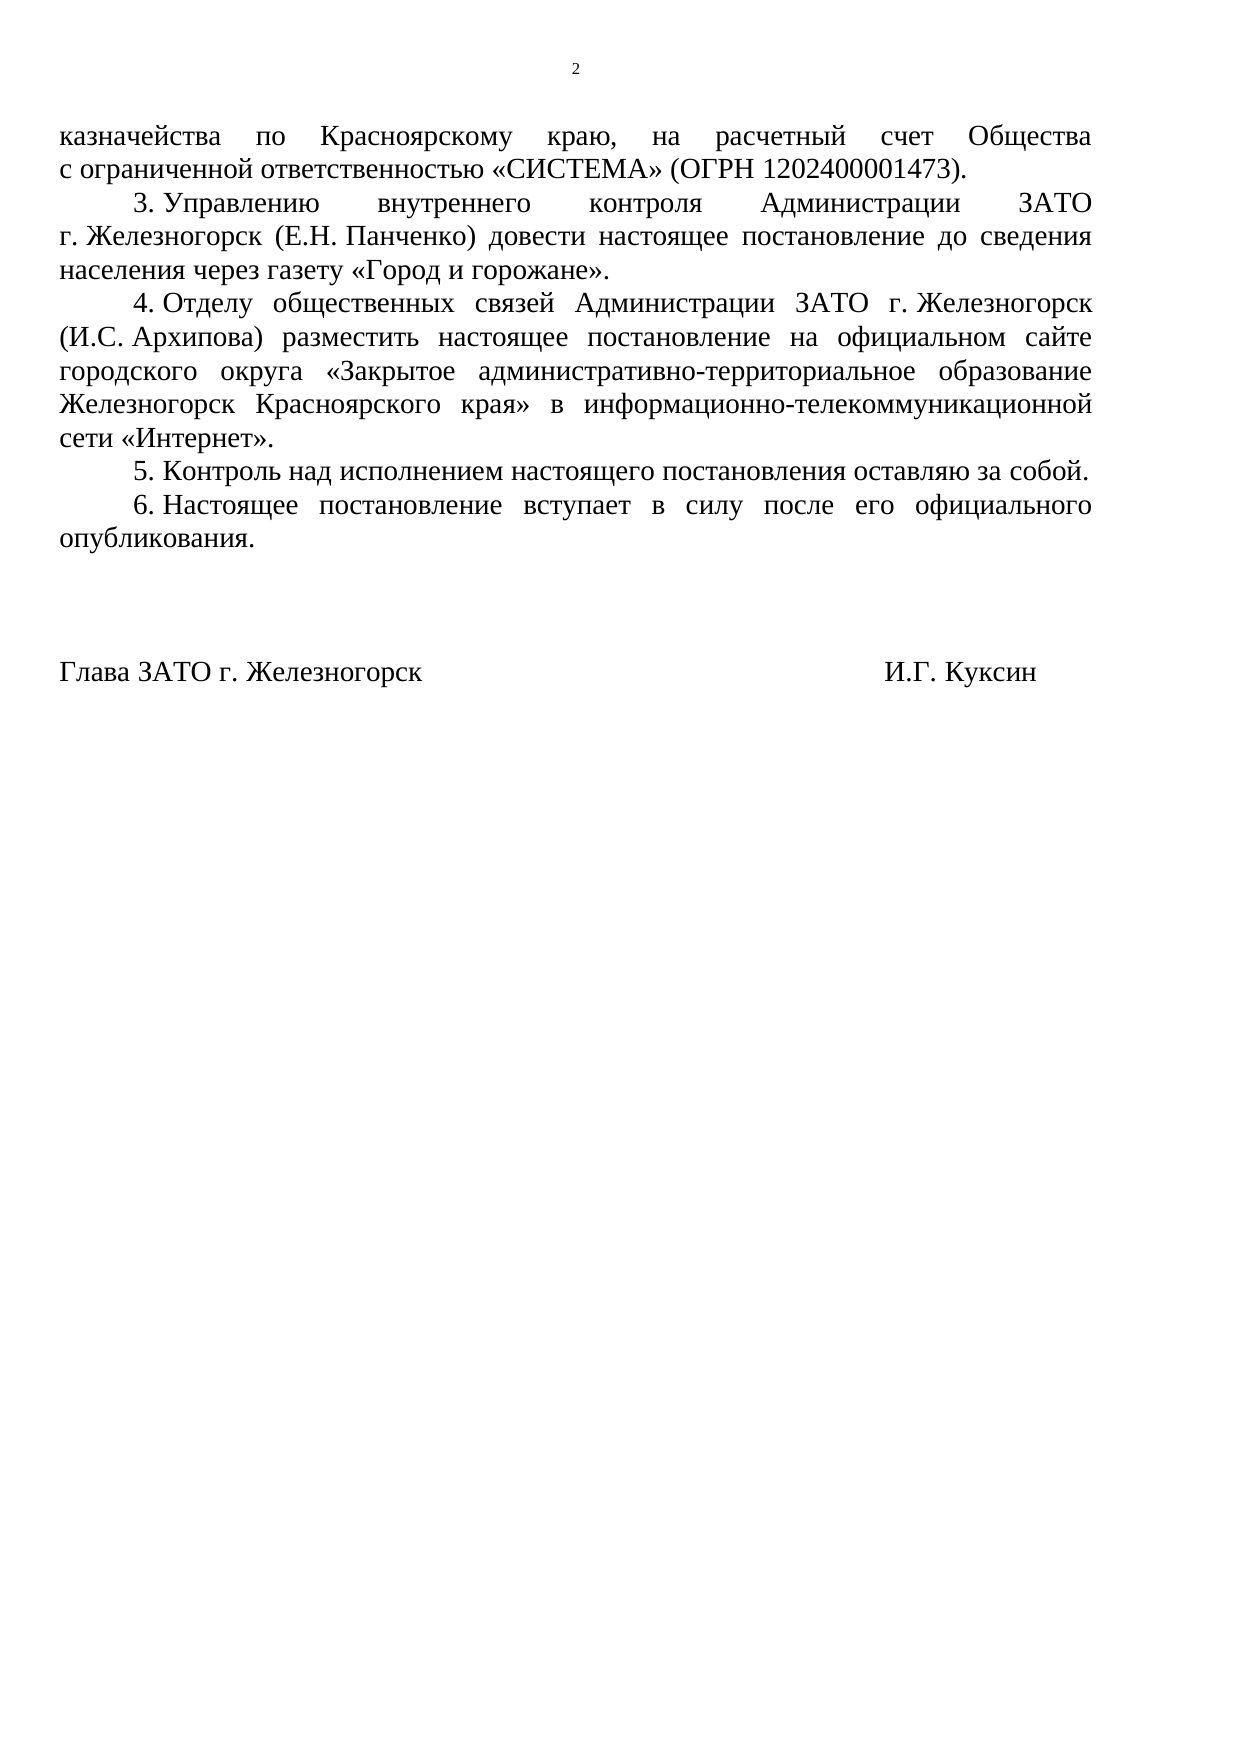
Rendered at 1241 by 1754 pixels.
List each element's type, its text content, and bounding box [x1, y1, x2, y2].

text 4. Отделу общественных связей Администрации ЗАТО г. Железногорск (И.С. Архипова) разместить настоящее постановление на официальном сайте городского округа «Закрытое административно-территориальное образование Железногорск Красноярского края» в информационно-телекоммуникационной сети «Интернет». [59, 286, 1092, 453]
text 5. Контроль над исполнением настоящего постановления оставляю за собой. [59, 453, 1092, 487]
text Глава ЗАТО г. Железногорск И.Г. Куксин [59, 655, 1092, 688]
text 3. Управлению внутреннего контроля Администрации ЗАТО г. Железногорск (Е.Н. Панченко) довести настоящее постановление до сведения населения через газету «Город и горожане». [59, 185, 1092, 286]
text 6. Настоящее постановление вступает в силу после его официального опубликования. [59, 487, 1092, 554]
